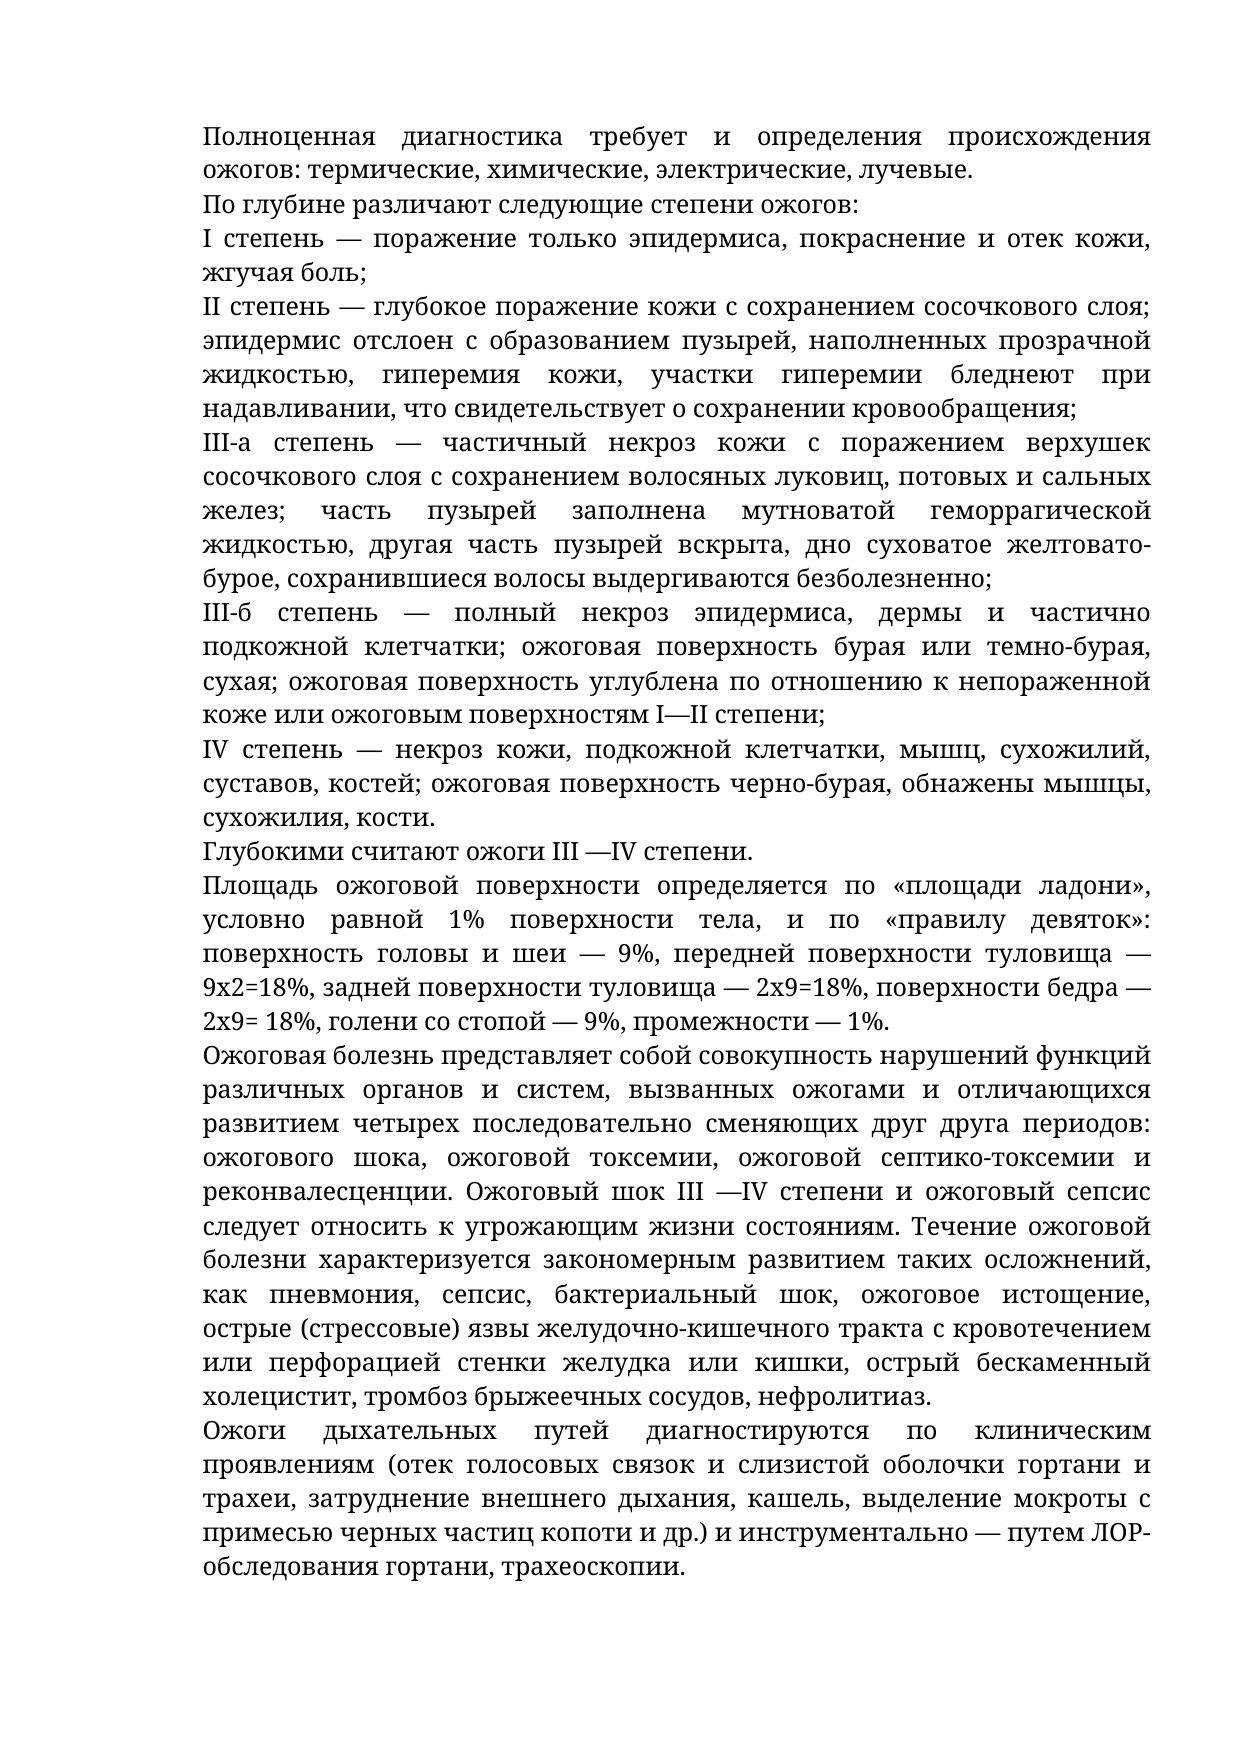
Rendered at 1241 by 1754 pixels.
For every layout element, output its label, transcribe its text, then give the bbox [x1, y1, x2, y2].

text По глубине различают следующие степени ожогов: [202, 186, 1152, 220]
text III-а степень — частичный некроз кожи с поражением верхушек сосочкового слоя с сохранением волосяных луковиц, потовых и сальных желез; часть пузырей заполнена мутноватой геморрагической жидкостью, другая часть пузырей вскрыта, дно суховатое желтовато-бурое, сохранившиеся волосы выдергиваются безболезненно; [202, 425, 1152, 595]
text Глубокими считают ожоги III —IV степени. [202, 833, 1152, 867]
text Ожоги дыхательных путей диагностируются по клиническим проявлениям (отек голосовых связок и слизистой оболочки гортани и трахеи, затруднение внешнего дыхания, кашель, выделение мокроты с примесью черных частиц копоти и др.) и инструментально — путем ЛОР-обследования гортани, трахеоскопии. [202, 1412, 1152, 1583]
text Площадь ожоговой поверхности определяется по «площади ладони», условно равной 1% поверхности тела, и по «правилу девяток»: поверхность головы и шеи — 9%, передней поверхности туловища — 9x2=18%, задней поверхности туловища — 2x9=18%, поверхности бедра — 2x9= 18%, голени со стопой — 9%, промежности — 1%. [202, 867, 1152, 1038]
text II степень — глубокое поражение кожи с сохранением сосочкового слоя; эпидермис отслоен с образованием пузырей, наполненных прозрачной жидкостью, гиперемия кожи, участки гиперемии бледнеют при надавливании, что свидетельствует о сохранении кровообращения; [202, 288, 1152, 425]
text IV степень — некроз кожи, подкожной клетчатки, мышц, сухожилий, суставов, костей; ожоговая поверхность черно-бурая, обнажены мышцы, сухожилия, кости. [202, 731, 1152, 833]
text Ожоговая болезнь представляет собой совокупность нарушений функций различных органов и систем, вызванных ожогами и отличающихся развитием четырех последовательно сменяющих друг друга периодов: ожогового шока, ожоговой токсемии, ожоговой септико-токсемии и реконвалесценции. Ожоговый шок III —IV степени и ожоговый сепсис следует относить к угрожающим жизни состояниям. Течение ожоговой болезни характеризуется закономерным развитием таких осложнений, как пневмония, сепсис, бактериальный шок, ожоговое истощение, острые (стрессовые) язвы желудочно-кишечного тракта с кровотечением или перфорацией стенки желудка или кишки, острый бескаменный холецистит, тромбоз брыжеечных сосудов, нефролитиаз. [202, 1038, 1152, 1412]
text I степень — поражение только эпидермиса, покраснение и отек кожи, жгучая боль; [202, 220, 1152, 288]
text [202, 118, 1152, 186]
text III-б степень — полный некроз эпидермиса, дермы и частично подкожной клетчатки; ожоговая поверхность бурая или темно-бурая, сухая; ожоговая поверхность углублена по отношению к непораженной коже или ожоговым поверхностям I—II степени; [202, 595, 1152, 731]
